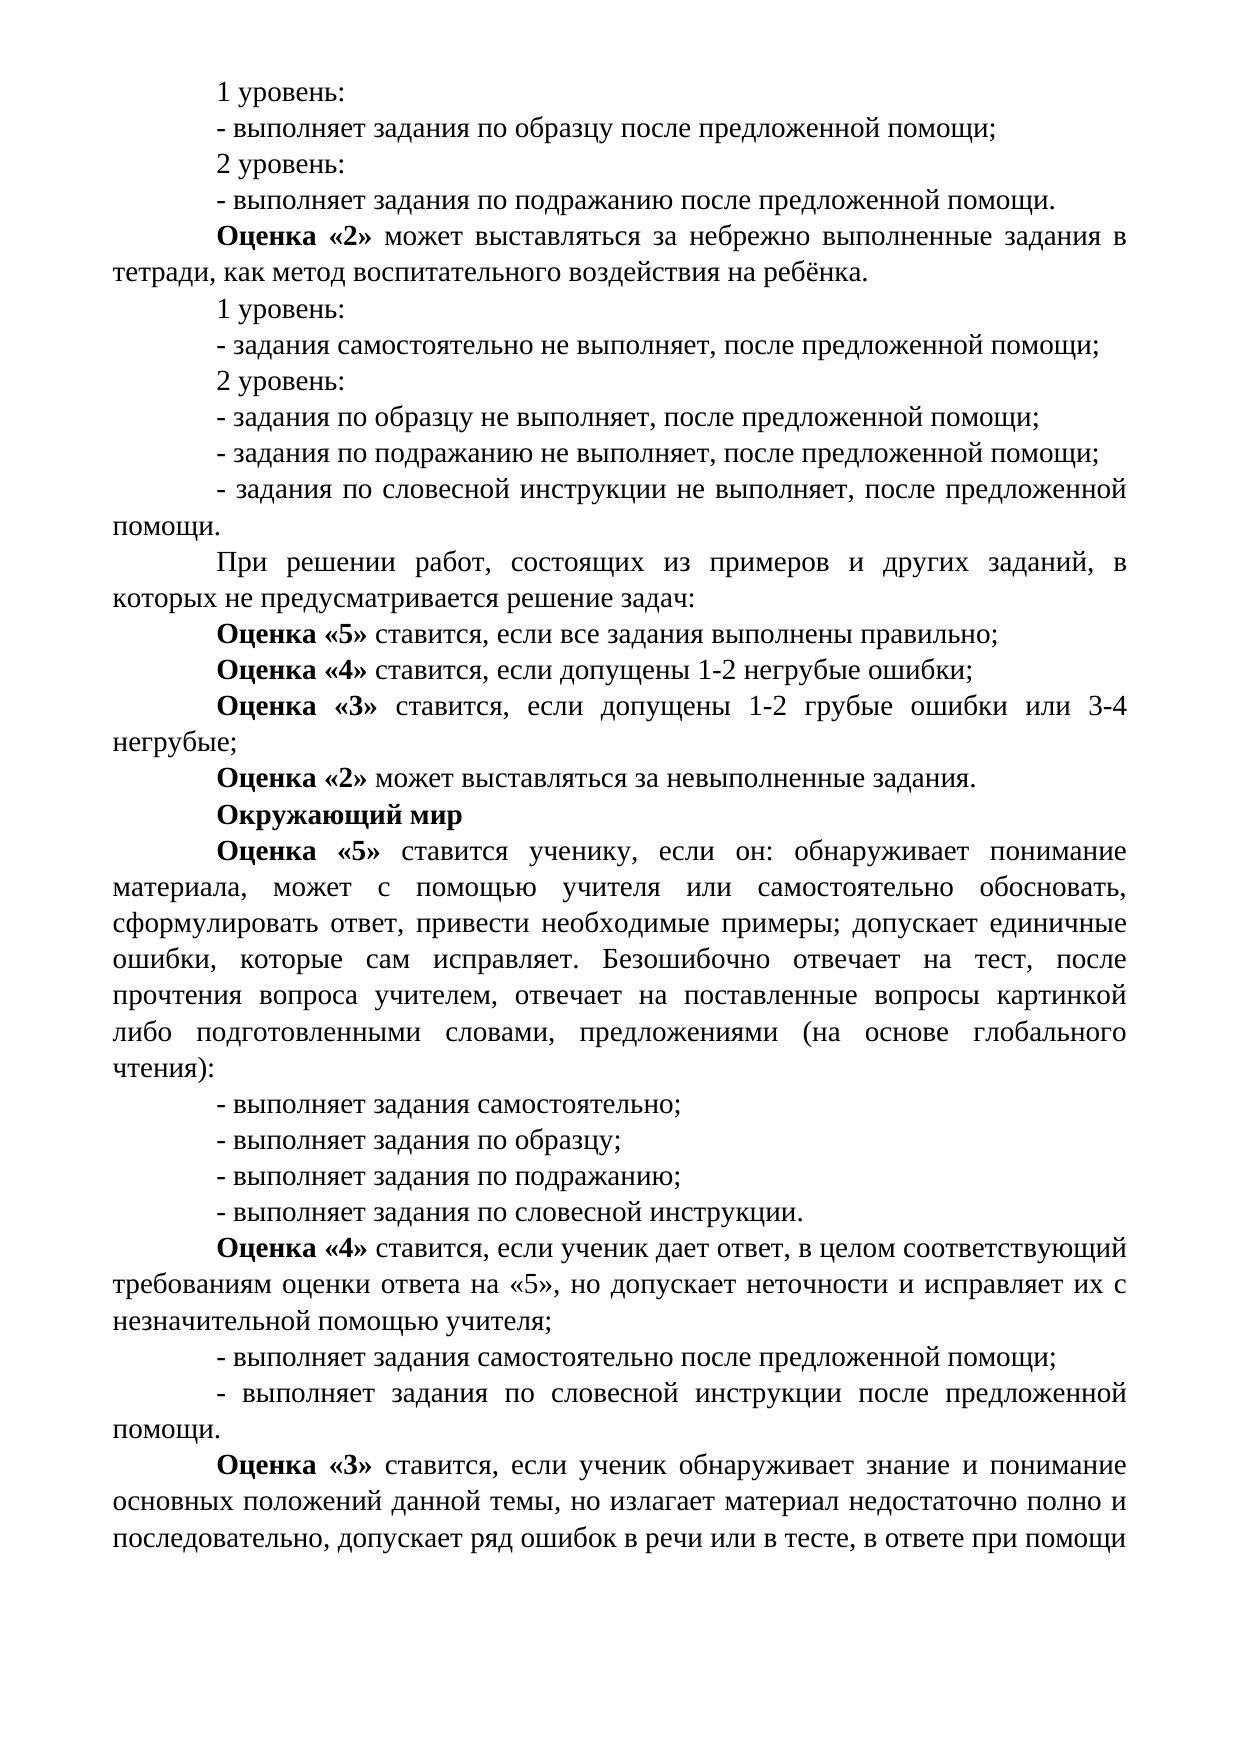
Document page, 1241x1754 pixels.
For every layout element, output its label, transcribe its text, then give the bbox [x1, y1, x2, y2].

text - выполняет задания по словесной инструкции. [112, 1194, 1128, 1228]
text - выполняет задания по подражанию; [112, 1158, 1128, 1192]
text 1 уровень: [112, 291, 1128, 324]
text Оценка «2» может выставляться за небрежно выполненные задания в тетради, как метод воспитательного воздействия на ребёнка. [112, 218, 1128, 288]
text Окружающий мир [112, 797, 1128, 830]
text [112, 1447, 1128, 1553]
text - задания по образцу не выполняет, после предложенной помощи; [112, 399, 1128, 433]
text - задания по словесной инструкции не выполняет, после предложенной помощи. [112, 471, 1128, 541]
text Оценка «4» ставится, если ученик дает ответ, в целом соответствующий требованиям оценки ответа на «5», но допускает неточности и исправляет их с незначительной помощью учителя; [112, 1231, 1128, 1336]
text 2 уровень: [112, 146, 1128, 180]
text - задания самостоятельно не выполняет, после предложенной помощи; [112, 327, 1128, 360]
text 2 уровень: [112, 363, 1128, 397]
text При решении работ, состоящих из примеров и других заданий, в которых не предусматривается решение задач: [112, 544, 1128, 613]
text - выполняет задания самостоятельно; [112, 1086, 1128, 1119]
text - выполняет задания по образцу после предложенной помощи; [112, 110, 1128, 143]
text - выполняет задания самостоятельно после предложенной помощи; [112, 1339, 1128, 1372]
text 1 уровень: [112, 74, 1128, 107]
text - выполняет задания по подражанию после предложенной помощи. [112, 182, 1128, 216]
text - выполняет задания по словесной инструкции после предложенной помощи. [112, 1375, 1128, 1445]
text Оценка «2» может выставляться за невыполненные задания. [112, 761, 1128, 794]
text - задания по подражанию не выполняет, после предложенной помощи; [112, 435, 1128, 469]
text Оценка «4» ставится, если допущены 1-2 негрубые ошибки; [112, 652, 1128, 686]
text Оценка «3» ставится, если допущены 1-2 грубые ошибки или 3-4 негрубые; [112, 688, 1128, 758]
text - выполняет задания по образцу; [112, 1122, 1128, 1156]
text Оценка «5» ставится ученику, если он: обнаруживает понимание материала, может с помощью учителя или самостоятельно обосновать, сформулировать ответ, привести необходимые примеры; допускает единичные ошибки, которые сам исправляет. Безошибочно отвечает на тест, после прочтения вопроса учителем, отвечает на поставленные вопросы картинкой либо подготовленными словами, предложениями (на основе глобального чтения): [112, 833, 1128, 1083]
text Оценка «5» ставится, если все задания выполнены правильно; [112, 616, 1128, 649]
